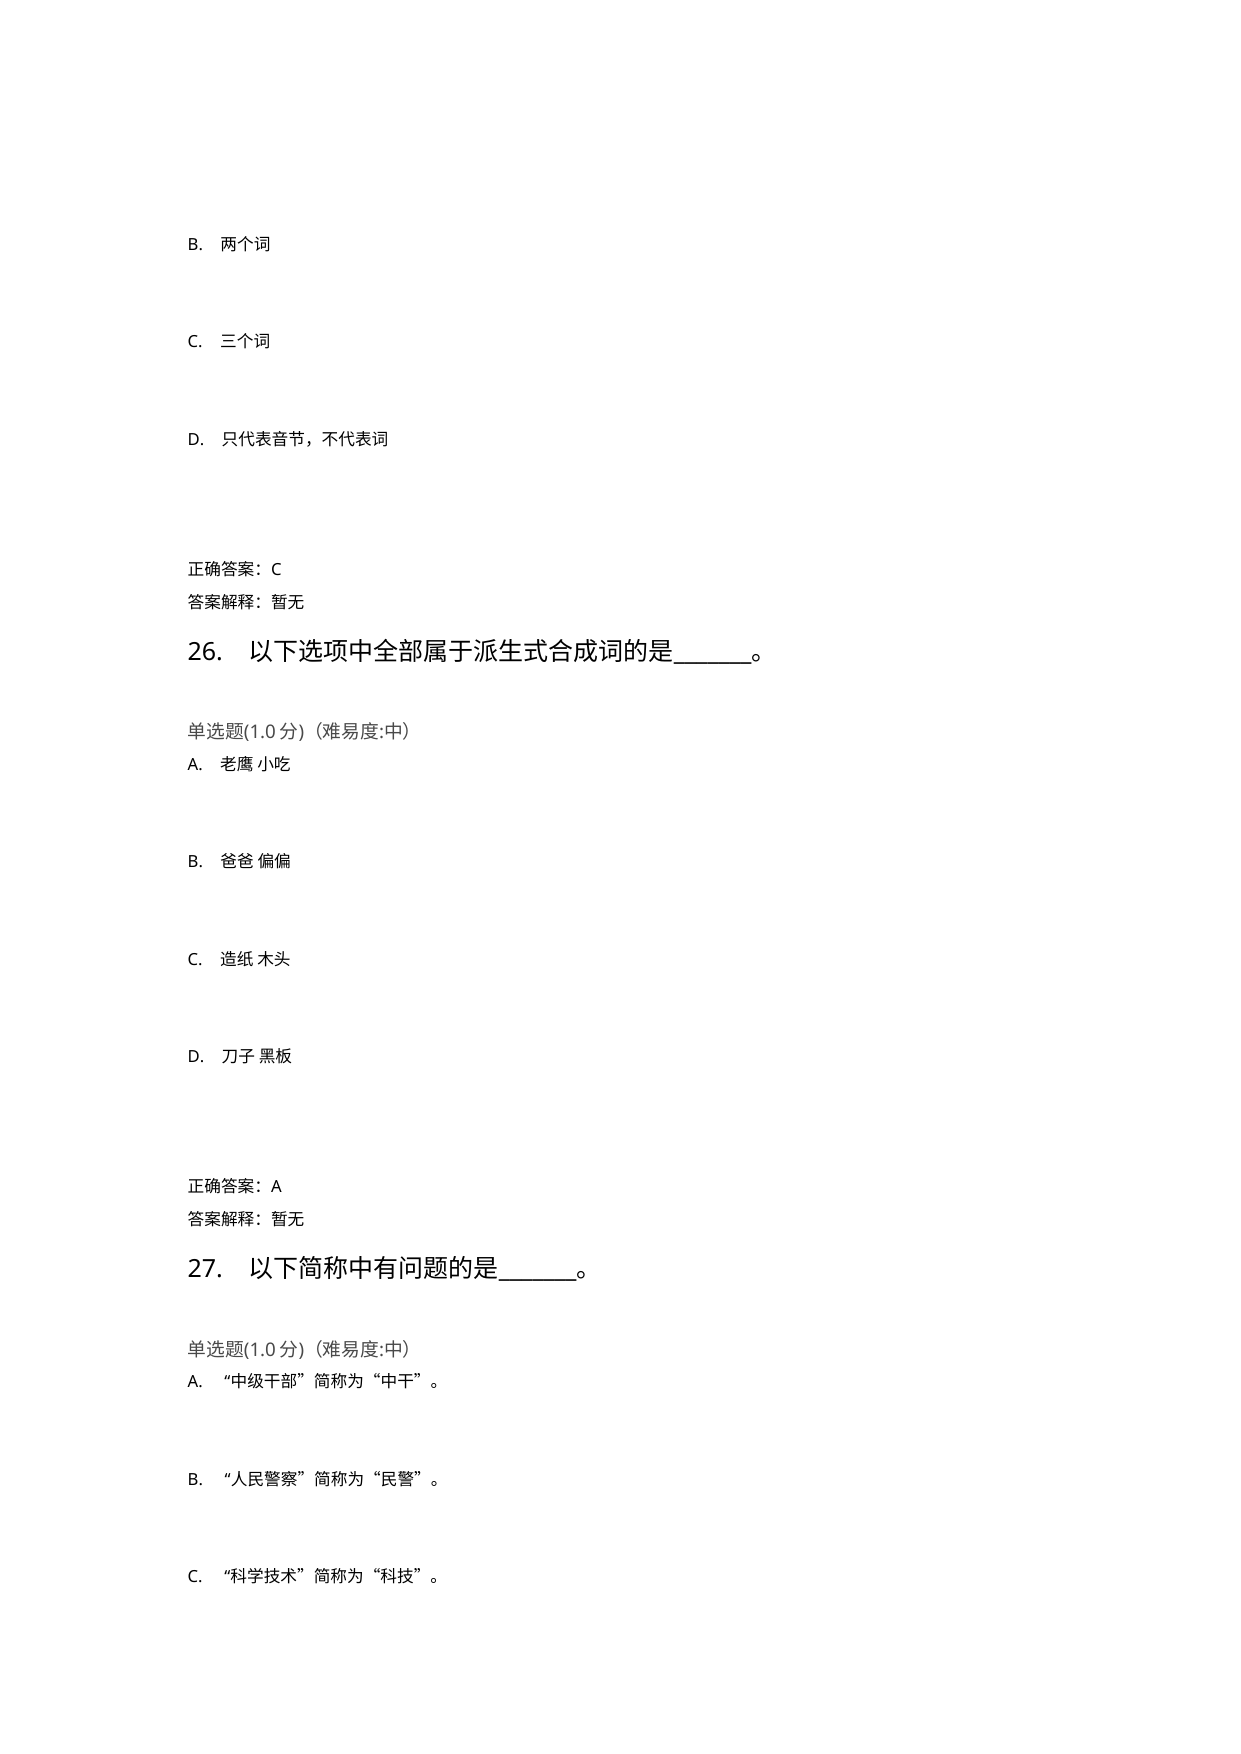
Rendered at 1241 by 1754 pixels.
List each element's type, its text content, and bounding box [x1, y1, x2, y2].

text 单选题(1.0分)（难易度:中） [187, 682, 1053, 747]
text 26. 以下选项中全部属于派生式合成词的是_______。 [187, 617, 1053, 682]
text 27. 以下简称中有问题的是_______。 [187, 1234, 1053, 1299]
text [187, 162, 1053, 617]
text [187, 1364, 1053, 1592]
text A. 老鹰 小吃 B. 爸爸 偏偏 C. 造纸 木头 D. 刀子 黑板 正确答案：A 答案解释：暂无 [187, 747, 1053, 1234]
text 单选题(1.0分)（难易度:中） [187, 1299, 1053, 1364]
